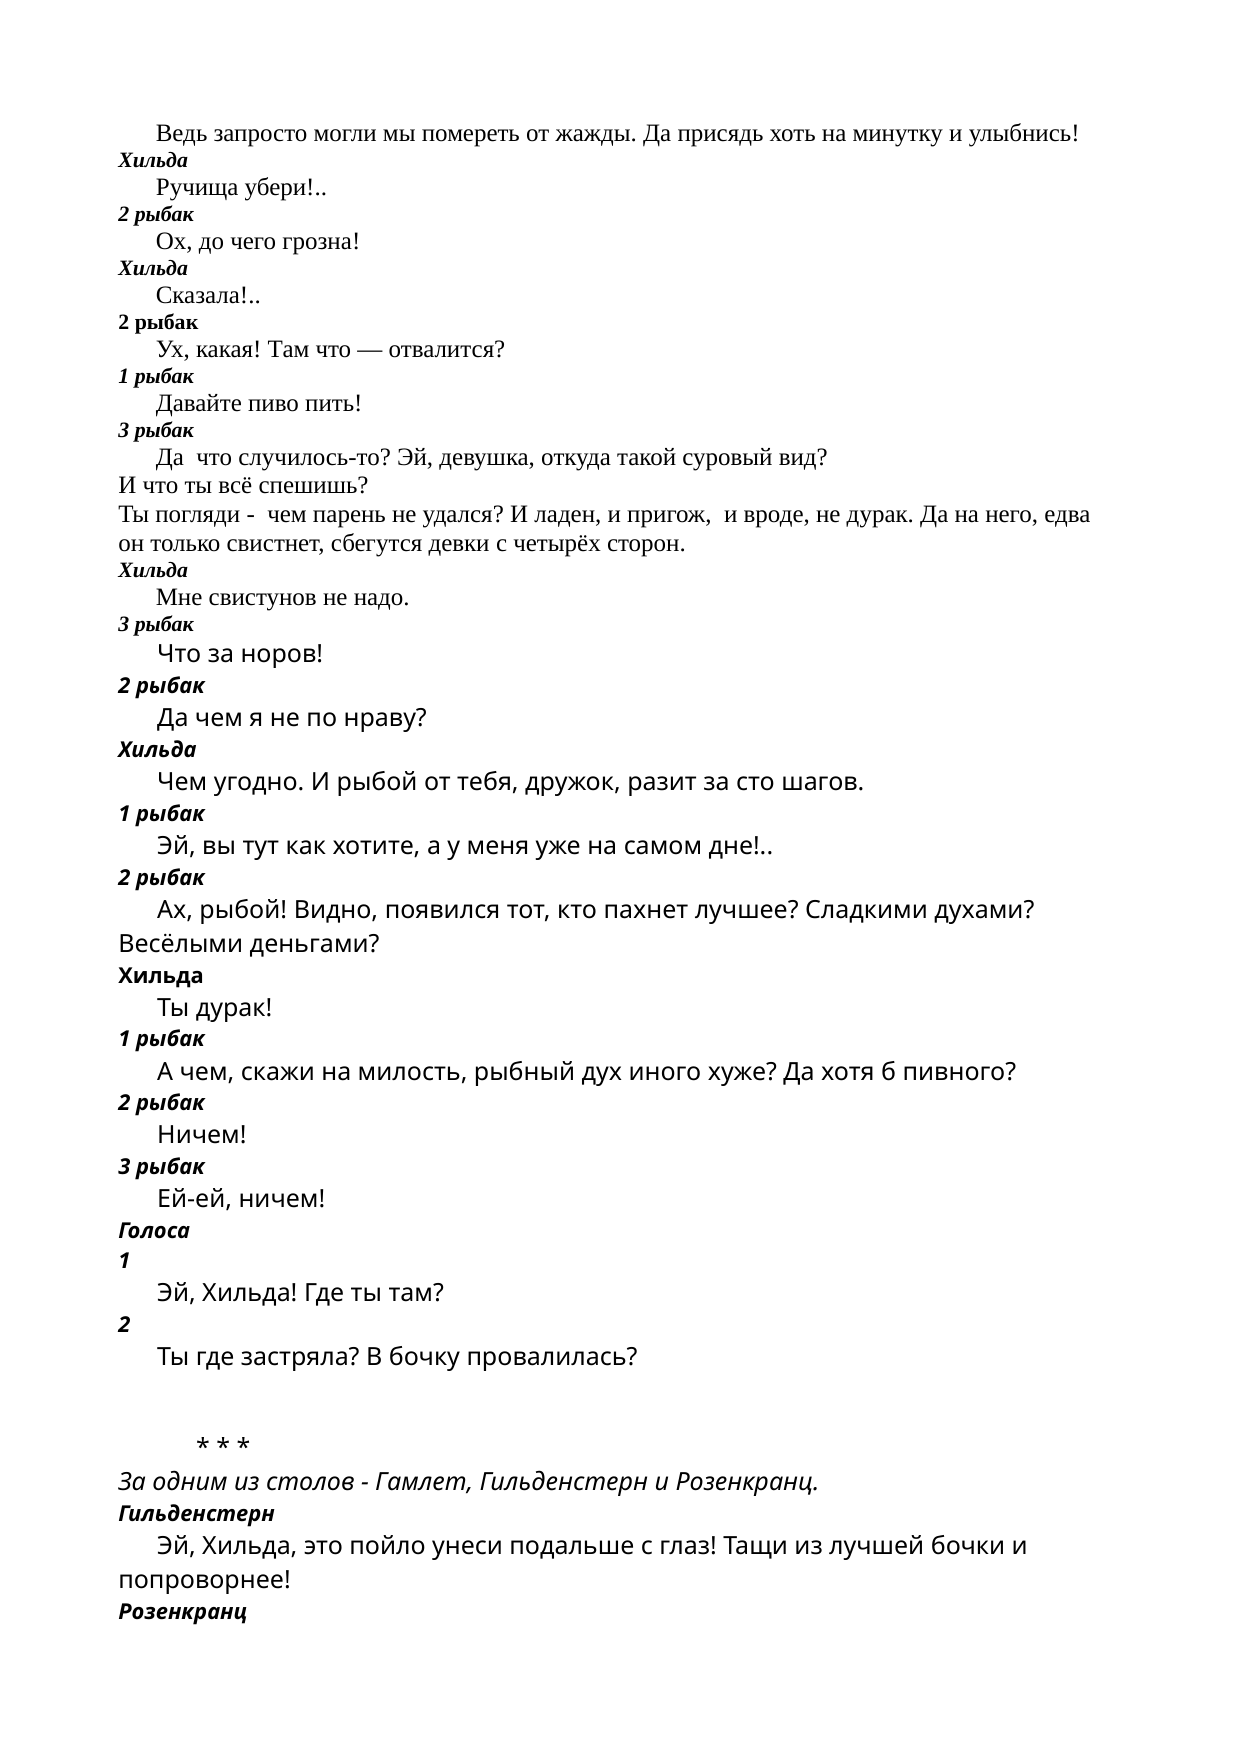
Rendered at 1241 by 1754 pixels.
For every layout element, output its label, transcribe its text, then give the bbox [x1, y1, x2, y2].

text Эй, вы тут как хотите, а у меня уже на самом дне!.. [118, 828, 1122, 862]
text Гильденстерн [118, 1498, 1122, 1528]
text За одним из столов - Гамлет, Гильденстерн и Розенкранц. [118, 1464, 1122, 1498]
text 1 [118, 1245, 1122, 1274]
text Хильда [118, 557, 1122, 582]
text Ведь запросто могли мы помереть от жажды. Да присядь хоть на минутку и улыбнись! [118, 118, 1122, 147]
text Эй, Хильда! Где ты там? [118, 1274, 1122, 1309]
text 3 рыбак [118, 611, 1122, 636]
text 3 рыбак [118, 417, 1122, 442]
text Да чем я не по нраву? [118, 700, 1122, 734]
text Ты где застряла? В бочку провалилась? [118, 1338, 1122, 1372]
text Хильда [118, 959, 1122, 989]
text Хильда [118, 147, 1122, 172]
text Ты дурак! [118, 989, 1122, 1023]
text Ручища убери!.. [118, 172, 1122, 201]
text Голоса [118, 1215, 1122, 1245]
text 2 рыбак [118, 1087, 1122, 1117]
text Хильда [118, 255, 1122, 280]
text 2 [118, 1309, 1122, 1338]
text Что за норов! [118, 636, 1122, 670]
text 1 рыбак [118, 363, 1122, 388]
text 2 рыбак [118, 201, 1122, 226]
text Ух, какая! Там что — отвалится? [118, 334, 1122, 363]
text 2 рыбак [118, 309, 1122, 334]
text Чем угодно. И рыбой от тебя, дружок, разит за сто шагов. [118, 764, 1122, 798]
text Сказала!.. [118, 280, 1122, 309]
text И что ты всё спешишь? [118, 471, 1122, 499]
text Давайте пиво пить! [118, 388, 1122, 417]
text Мне свистунов не надо. [118, 582, 1122, 611]
text 2 рыбак [118, 670, 1122, 700]
text Ах, рыбой! Видно, появился тот, кто пахнет лучшее? Сладкими духами? Весёлыми деньгами? [118, 891, 1122, 959]
text * * * [118, 1430, 1122, 1464]
text Ничем! [118, 1117, 1122, 1151]
text 3 рыбак [118, 1151, 1122, 1181]
text Эй, Хильда, это пойло унеси подальше с глаз! Тащи из лучшей бочки и попроворнее! [118, 1528, 1122, 1596]
text Хильда [118, 734, 1122, 764]
text Ох, до чего грозна! [118, 226, 1122, 255]
text Да что случилось-то? Эй, девушка, откуда такой суровый вид? [118, 442, 1122, 471]
text Ей-ей, ничем! [118, 1181, 1122, 1215]
text 1 рыбак [118, 798, 1122, 828]
text 1 рыбак [118, 1023, 1122, 1053]
text Розенкранц [118, 1596, 1122, 1626]
text 2 рыбак [118, 862, 1122, 891]
text Ты погляди - чем парень не удался? И ладен, и пригож, и вроде, не дурак. Да на него, едва он только свистнет, сбегутся девки с четырёх сторон. [118, 499, 1122, 557]
text А чем, скажи на милость, рыбный дух иного хуже? Да хотя б пивного? [118, 1053, 1122, 1087]
